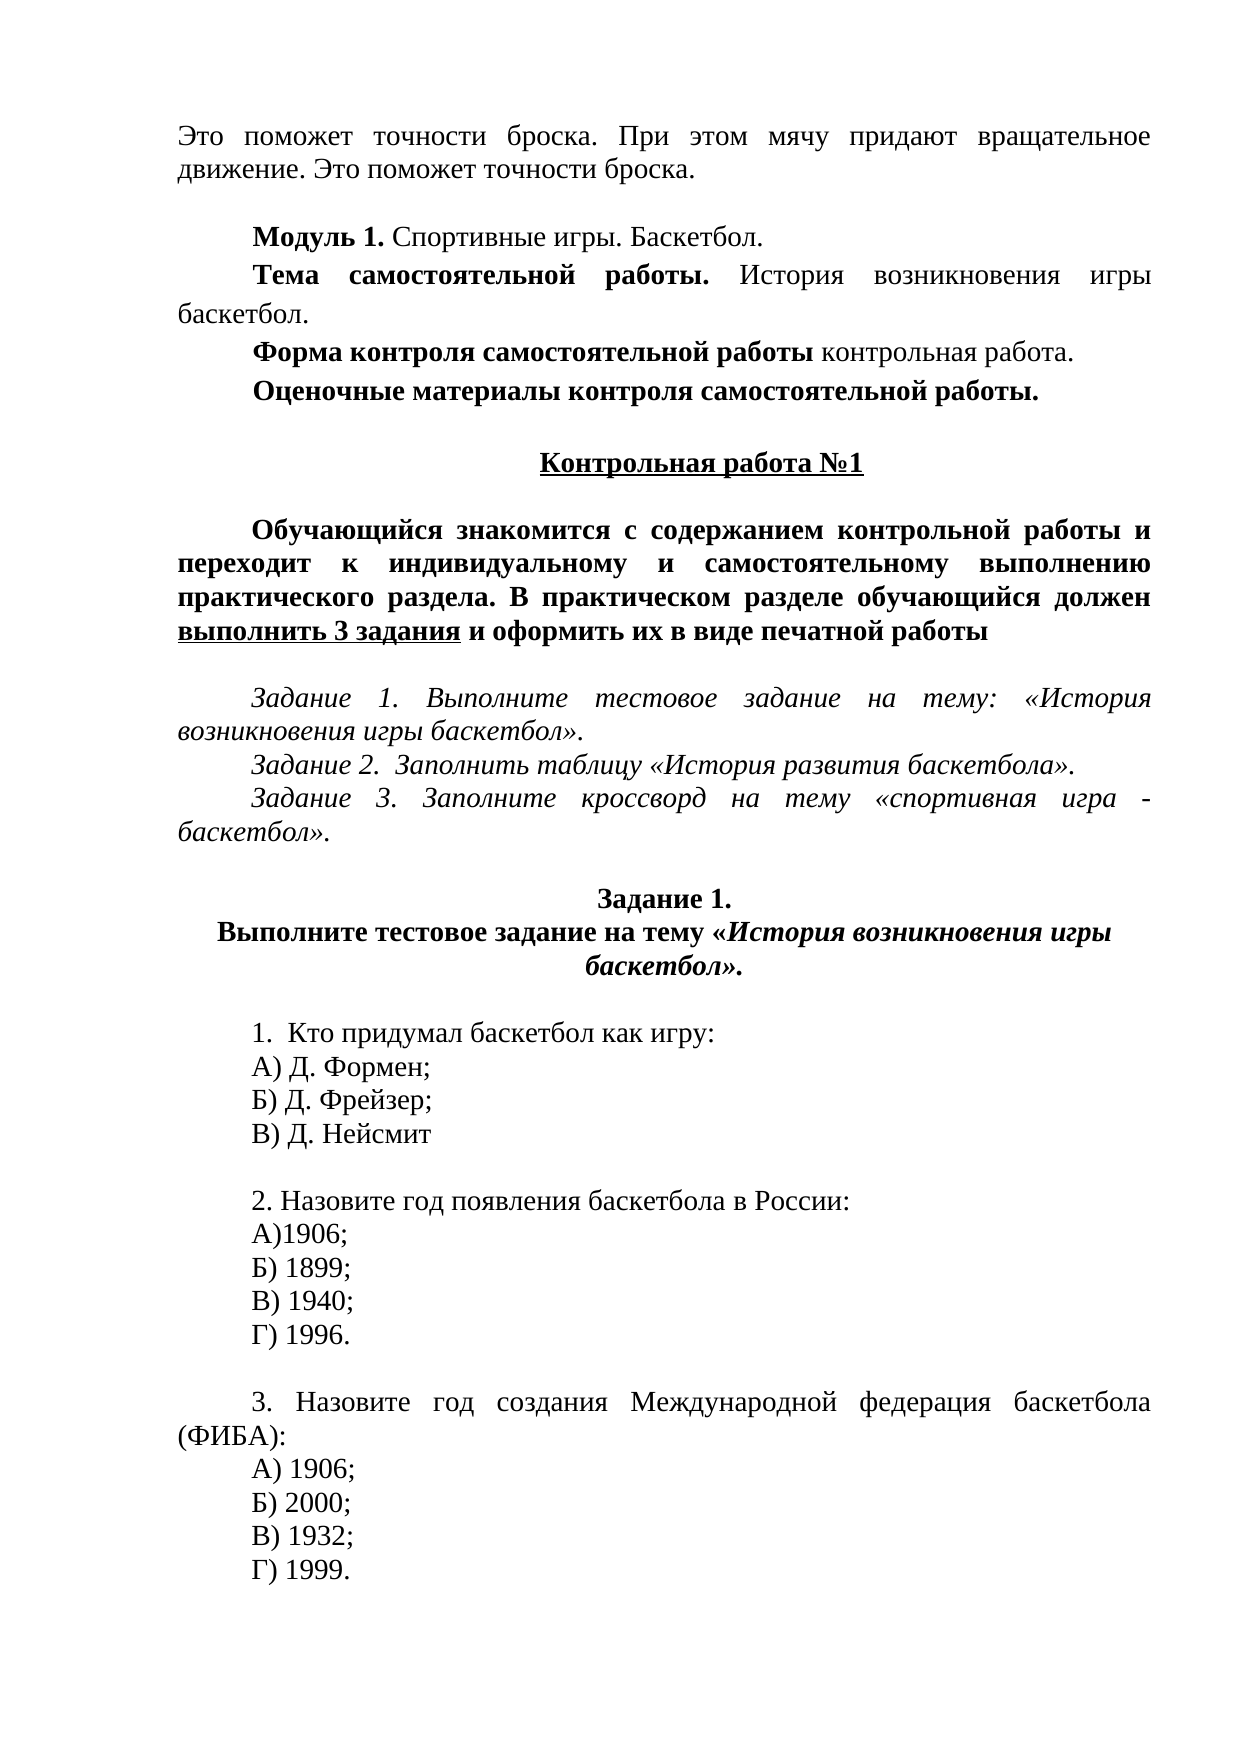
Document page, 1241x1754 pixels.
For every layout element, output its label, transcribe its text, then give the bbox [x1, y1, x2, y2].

text Задание 1. Выполните тестовое задание на тему: «История возникновения игры баскетбол». [177, 680, 1152, 747]
text В) Д. Нейсмит [177, 1116, 1152, 1149]
text Г) 1996. [177, 1317, 1152, 1351]
text Б) Д. Фрейзер; [177, 1082, 1152, 1116]
text Задание 2. Заполнить таблицу «История развития баскетбола». [177, 747, 1152, 780]
text Б) 1899; [177, 1250, 1152, 1283]
text 1. Кто придумал баскетбол как игру: [177, 1015, 1152, 1049]
text В) 1940; [177, 1283, 1152, 1317]
text Обучающийся знакомится с содержанием контрольной работы и переходит к индивидуальному и самостоятельному выполнению практического раздела. В практическом разделе обучающийся должен выполнить 3 задания и оформить их в виде печатной работы [177, 512, 1152, 646]
text А) Д. Формен; [177, 1049, 1152, 1082]
text В) 1932; [177, 1518, 1152, 1552]
text Форма контроля самостоятельной работы контрольная работа. [177, 334, 1152, 368]
text Задание 1. [177, 881, 1152, 914]
text 3. Назовите год создания Международной федерация баскетбола (ФИБА): [177, 1384, 1152, 1451]
text Задание 3. Заполните кроссворд на тему «спортивная игра - баскетбол». [177, 780, 1152, 847]
text А) 1906; [177, 1451, 1152, 1485]
text Г) 1999. [177, 1552, 1152, 1585]
text 2. Назовите год появления баскетбола в России: [177, 1183, 1152, 1216]
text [177, 118, 1152, 185]
text Выполните тестовое задание на тему «История возникновения игры баскетбол». [177, 914, 1152, 982]
text А)1906; [177, 1216, 1152, 1250]
text Модуль 1. Спортивные игры. Баскетбол. [177, 219, 1152, 252]
text Б) 2000; [177, 1485, 1152, 1518]
text Тема самостоятельной работы. История возникновения игры баскетбол. [177, 257, 1152, 329]
text Оценочные материалы контроля самостоятельной работы. [177, 373, 1152, 406]
text Контрольная работа №1 [177, 445, 1152, 478]
